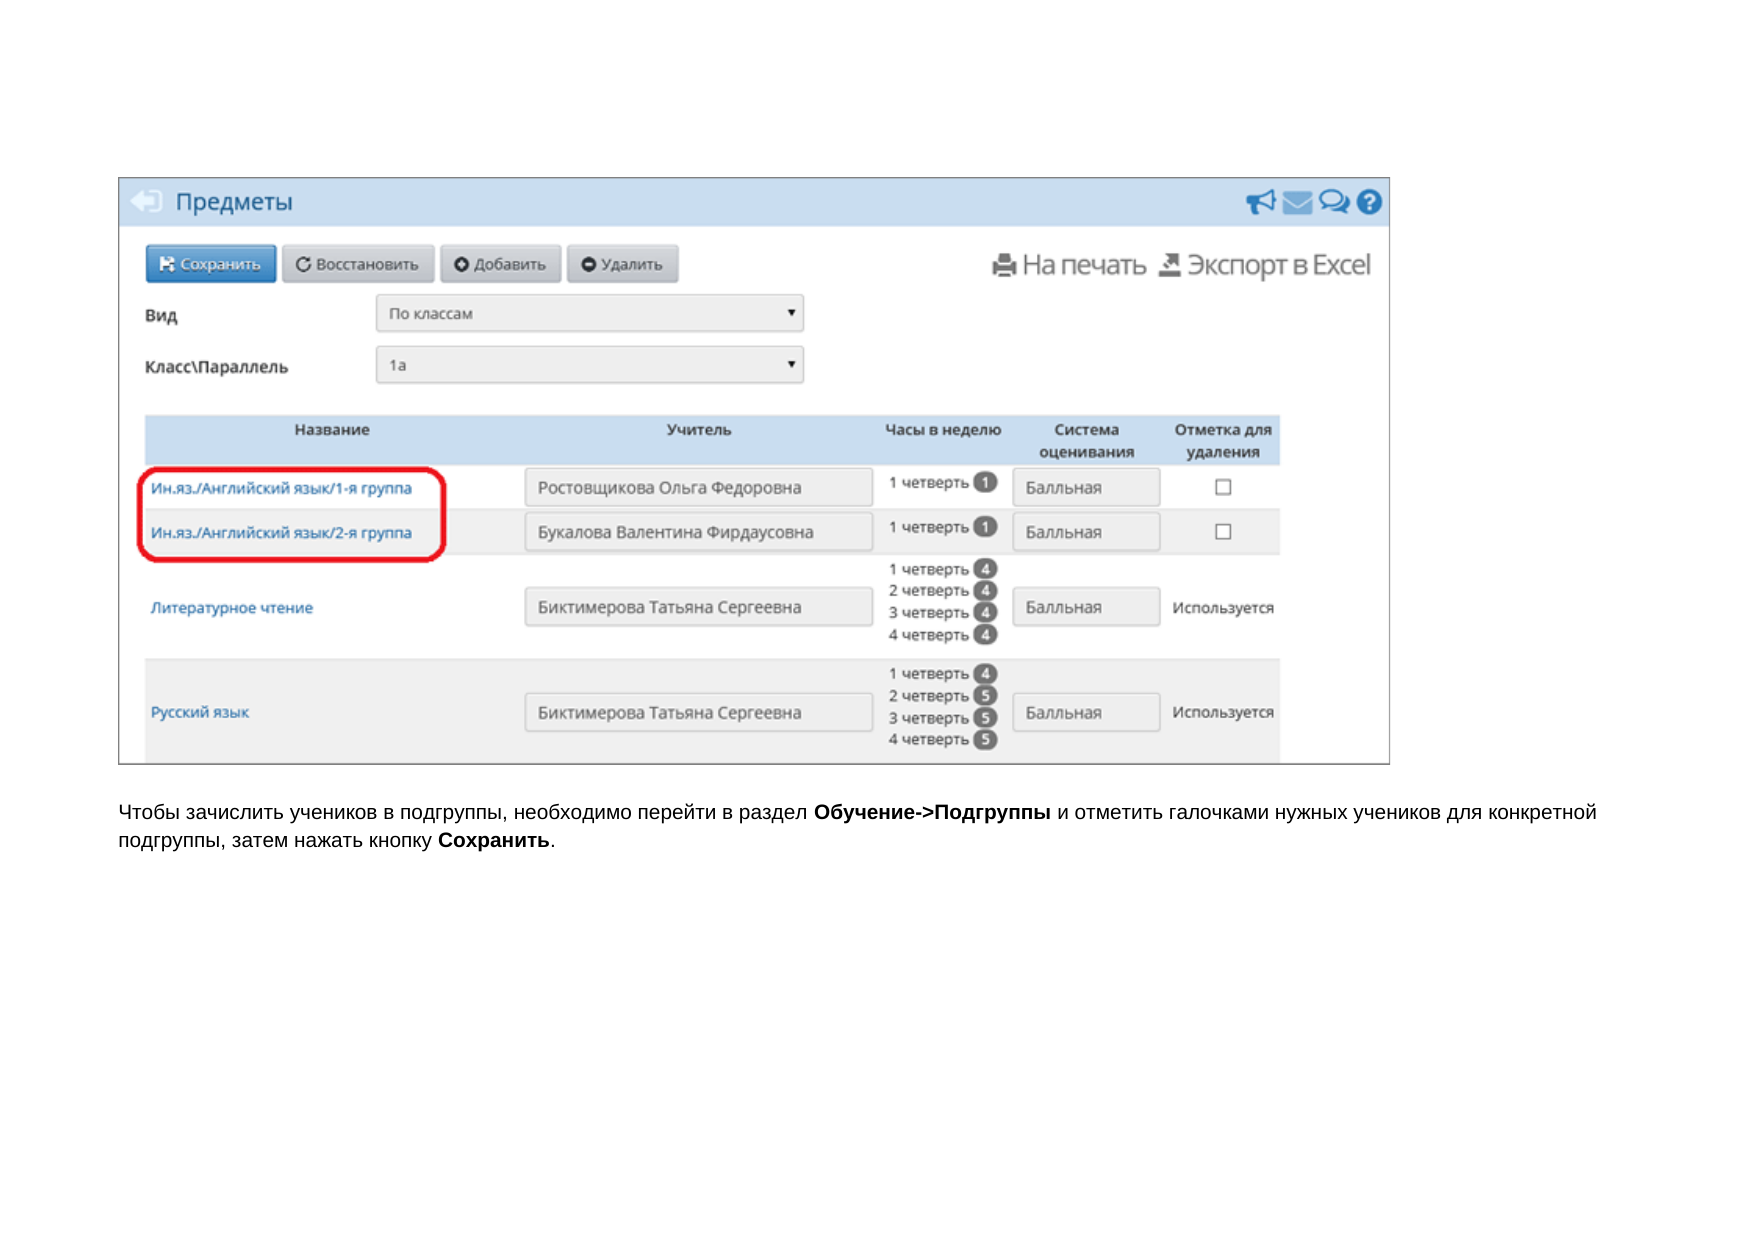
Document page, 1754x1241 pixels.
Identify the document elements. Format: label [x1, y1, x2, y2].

text [118, 177, 1636, 879]
picture [118, 177, 1391, 765]
